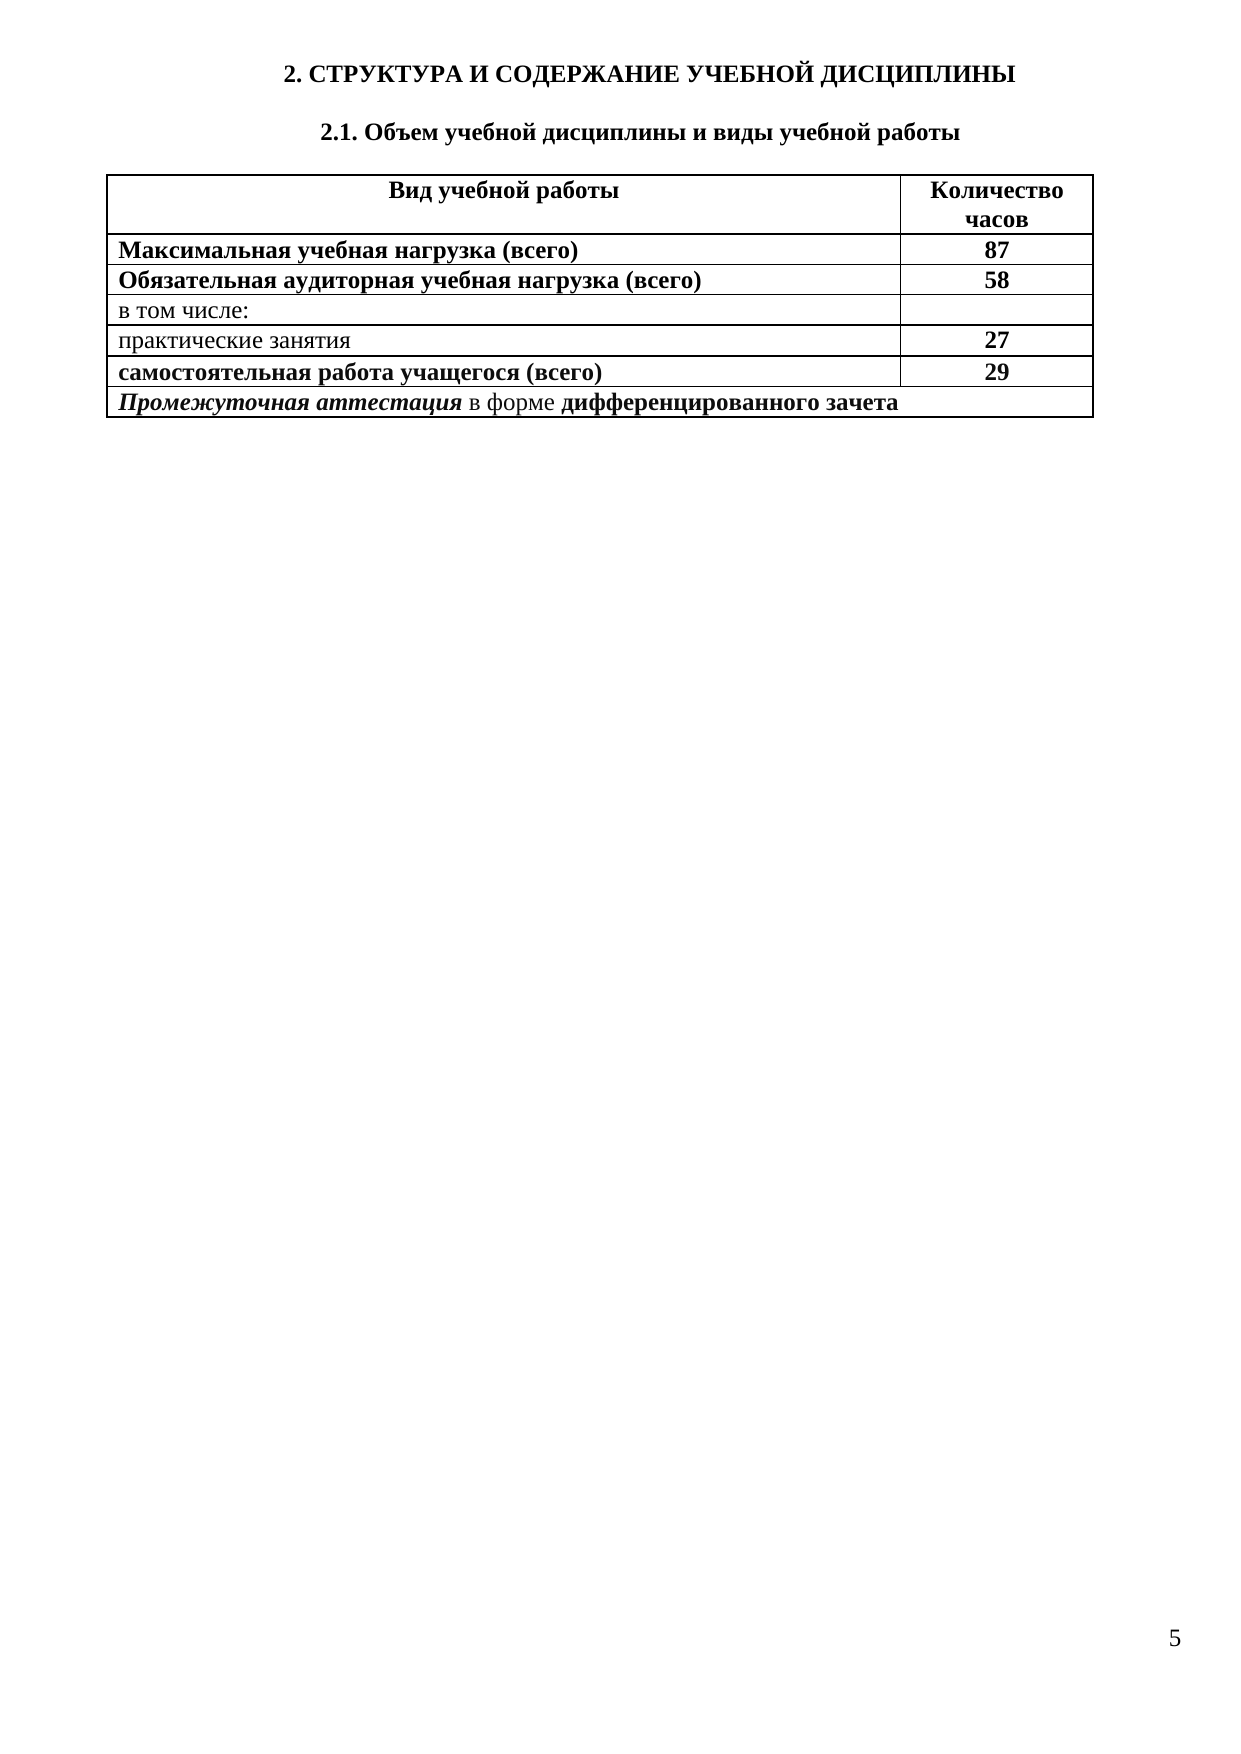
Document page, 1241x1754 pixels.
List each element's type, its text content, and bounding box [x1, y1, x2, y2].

table_header Количество часов [901, 176, 1092, 233]
table_cell Промежуточная аттестация в форме дифференцированного зачета [108, 387, 1092, 416]
table_cell в том числе: [108, 295, 900, 324]
text 2. СТРУКТУРА И СОДЕРЖАНИЕ УЧЕБНОЙ ДИСЦИПЛИНЫ [118, 59, 1181, 88]
table_cell самостоятельная работа учащегося (всего) [108, 357, 900, 386]
table_cell 58 [901, 265, 1092, 294]
table_cell Обязательная аудиторная учебная нагрузка (всего) [108, 265, 900, 294]
table_cell практические занятия [108, 326, 900, 355]
table_cell Максимальная учебная нагрузка (всего) [108, 235, 900, 263]
table_cell 29 [901, 357, 1092, 386]
table_cell 87 [901, 235, 1092, 263]
text 2.1. Объем учебной дисциплины и виды учебной работы [99, 117, 1181, 145]
table_cell 27 [901, 326, 1092, 355]
table_cell [901, 295, 1092, 324]
table_header Вид учебной работы [108, 176, 900, 233]
